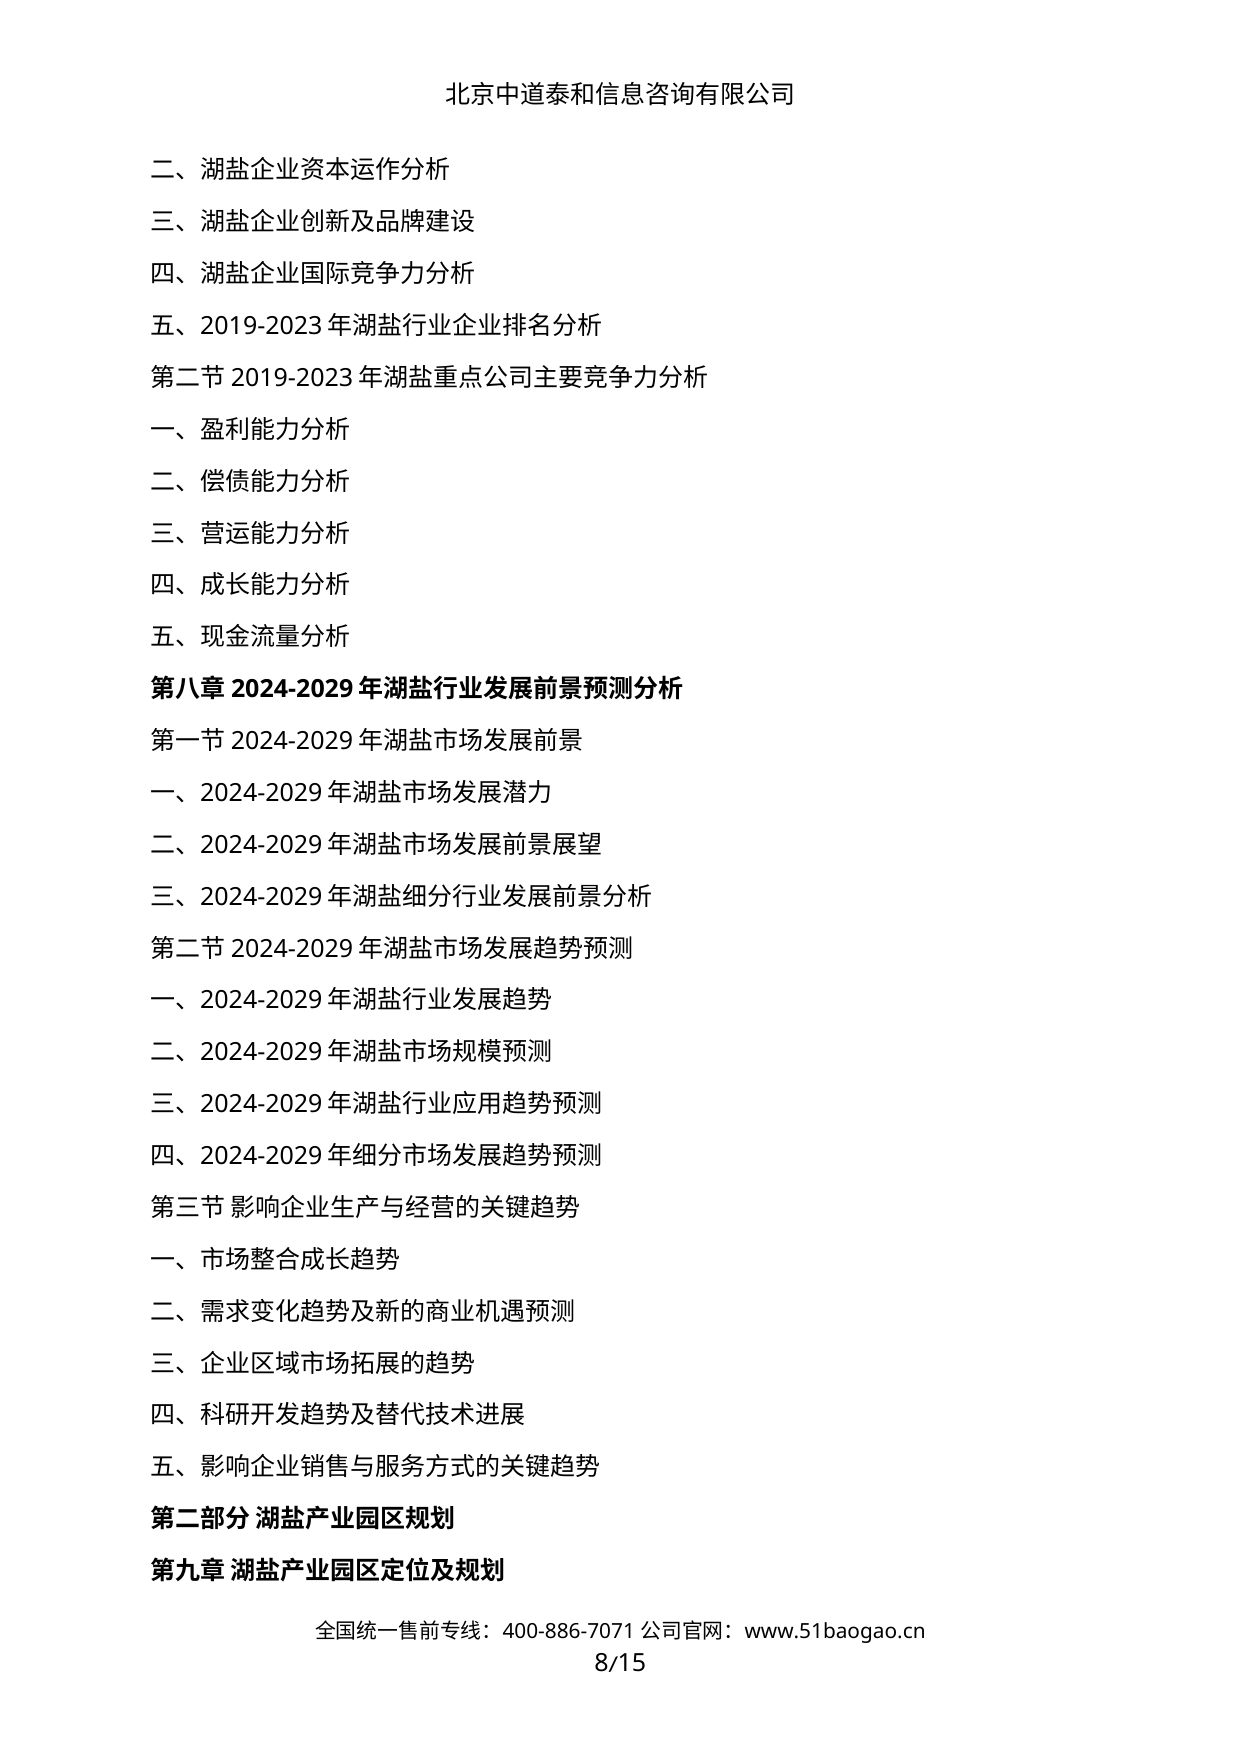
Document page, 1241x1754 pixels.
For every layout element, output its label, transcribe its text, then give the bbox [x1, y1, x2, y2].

text 第八章 2024-2029年湖盐行业发展前景预测分析 [150, 669, 1090, 705]
text 第九章 湖盐产业园区定位及规划 [150, 1551, 1090, 1587]
text 三、2024-2029年湖盐细分行业发展前景分析 [150, 876, 1090, 912]
text 四、2024-2029年细分市场发展趋势预测 [150, 1136, 1090, 1172]
text 五、2019-2023年湖盐行业企业排名分析 [150, 306, 1090, 342]
text 二、2024-2029年湖盐市场发展前景展望 [150, 824, 1090, 861]
text 四、科研开发趋势及替代技术进展 [150, 1395, 1090, 1431]
text 三、营运能力分析 [150, 513, 1090, 549]
text 五、影响企业销售与服务方式的关键趋势 [150, 1447, 1090, 1483]
text 三、湖盐企业创新及品牌建设 [150, 202, 1090, 238]
text 第三节 影响企业生产与经营的关键趋势 [150, 1187, 1090, 1224]
text 二、2024-2029年湖盐市场规模预测 [150, 1032, 1090, 1068]
text 第二部分 湖盐产业园区规划 [150, 1499, 1090, 1535]
text 四、成长能力分析 [150, 565, 1090, 601]
text 第二节 2024-2029年湖盐市场发展趋势预测 [150, 928, 1090, 964]
text 一、2024-2029年湖盐市场发展潜力 [150, 772, 1090, 809]
text 五、现金流量分析 [150, 617, 1090, 653]
text 一、2024-2029年湖盐行业发展趋势 [150, 980, 1090, 1016]
text 第一节 2024-2029年湖盐市场发展前景 [150, 721, 1090, 757]
text 三、2024-2029年湖盐行业应用趋势预测 [150, 1084, 1090, 1120]
text 四、湖盐企业国际竞争力分析 [150, 254, 1090, 290]
text 三、企业区域市场拓展的趋势 [150, 1343, 1090, 1379]
text 一、市场整合成长趋势 [150, 1239, 1090, 1276]
text 一、盈利能力分析 [150, 409, 1090, 446]
text 二、偿债能力分析 [150, 461, 1090, 497]
text 二、需求变化趋势及新的商业机遇预测 [150, 1291, 1090, 1327]
text 第二节 2019-2023年湖盐重点公司主要竞争力分析 [150, 357, 1090, 394]
text 二、湖盐企业资本运作分析 [150, 150, 1090, 186]
